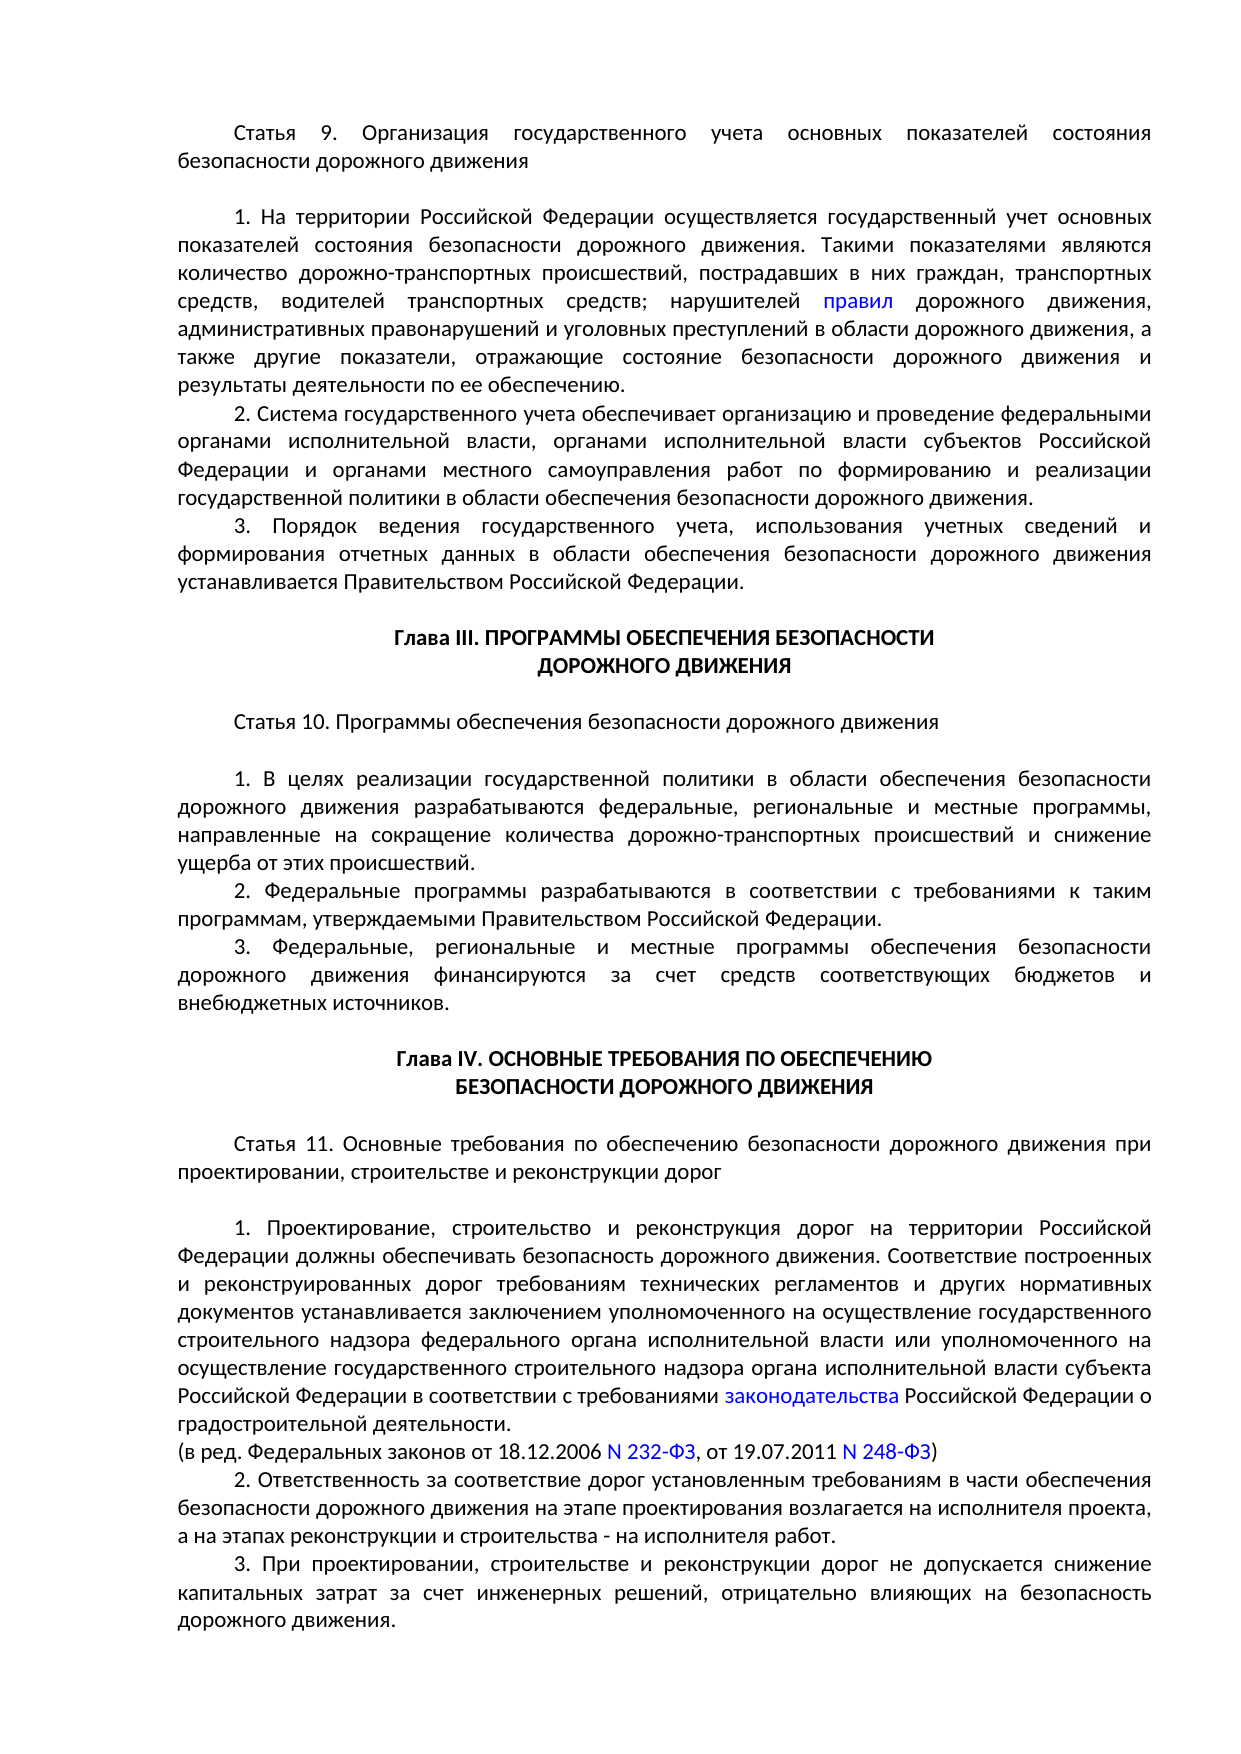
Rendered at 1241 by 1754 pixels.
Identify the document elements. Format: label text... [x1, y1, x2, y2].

text 1. В целях реализации государственной политики в области обеспечения безопасности дорожного движения разрабатываются федеральные, региональные и местные программы, направленные на сокращение количества дорожно-транспортных происшествий и снижение ущерба от этих происшествий. [177, 764, 1152, 876]
text 2. Система государственного учета обеспечивает организацию и проведение федеральными органами исполнительной власти, органами исполнительной власти субъектов Российской Федерации и органами местного самоуправления работ по формированию и реализации государственной политики в области обеспечения безопасности дорожного движения. [177, 399, 1152, 511]
text Статья 10. Программы обеспечения безопасности дорожного движения [177, 707, 1152, 736]
text 3. При проектировании, строительстве и реконструкции дорог не допускается снижение капитальных затрат за счет инженерных решений, отрицательно влияющих на безопасность дорожного движения. [177, 1549, 1152, 1634]
text Глава IV. ОСНОВНЫЕ ТРЕБОВАНИЯ ПО ОБЕСПЕЧЕНИЮ [177, 1044, 1152, 1072]
text Глава III. ПРОГРАММЫ ОБЕСПЕЧЕНИЯ БЕЗОПАСНОСТИ [177, 623, 1152, 651]
text 2. Федеральные программы разрабатываются в соответствии с требованиями к таким программам, утверждаемыми Правительством Российской Федерации. [177, 876, 1152, 932]
text 3. Порядок ведения государственного учета, использования учетных сведений и формирования отчетных данных в области обеспечения безопасности дорожного движения устанавливается Правительством Российской Федерации. [177, 511, 1152, 595]
text БЕЗОПАСНОСТИ ДОРОЖНОГО ДВИЖЕНИЯ [177, 1072, 1152, 1101]
text 3. Федеральные, региональные и местные программы обеспечения безопасности дорожного движения финансируются за счет средств соответствующих бюджетов и внебюджетных источников. [177, 932, 1152, 1016]
text (в ред. Федеральных законов от 18.12.2006 N 232-ФЗ, от 19.07.2011 N 248-ФЗ) [177, 1437, 1152, 1465]
text 1. На территории Российской Федерации осуществляется государственный учет основных показателей состояния безопасности дорожного движения. Такими показателями являются количество дорожно-транспортных происшествий, пострадавших в них граждан, транспортных средств, водителей транспортных средств; нарушителей правил дорожного движения, административных правонарушений и уголовных преступлений в области дорожного движения, а также другие показатели, отражающие состояние безопасности дорожного движения и результаты деятельности по ее обеспечению. [177, 202, 1152, 398]
text 1. Проектирование, строительство и реконструкция дорог на территории Российской Федерации должны обеспечивать безопасность дорожного движения. Соответствие построенных и реконструированных дорог требованиям технических регламентов и других нормативных документов устанавливается заключением уполномоченного на осуществление государственного строительного надзора федерального органа исполнительной власти или уполномоченного на осуществление государственного строительного надзора органа исполнительной власти субъекта Российской Федерации в соответствии с требованиями законодательства Российской Федерации о градостроительной деятельности. [177, 1213, 1152, 1437]
text Статья 9. Организация государственного учета основных показателей состояния безопасности дорожного движения [177, 118, 1152, 174]
text 2. Ответственность за соответствие дорог установленным требованиям в части обеспечения безопасности дорожного движения на этапе проектирования возлагается на исполнителя проекта, а на этапах реконструкции и строительства - на исполнителя работ. [177, 1465, 1152, 1549]
text Статья 11. Основные требования по обеспечению безопасности дорожного движения при проектировании, строительстве и реконструкции дорог [177, 1129, 1152, 1185]
text ДОРОЖНОГО ДВИЖЕНИЯ [177, 651, 1152, 679]
